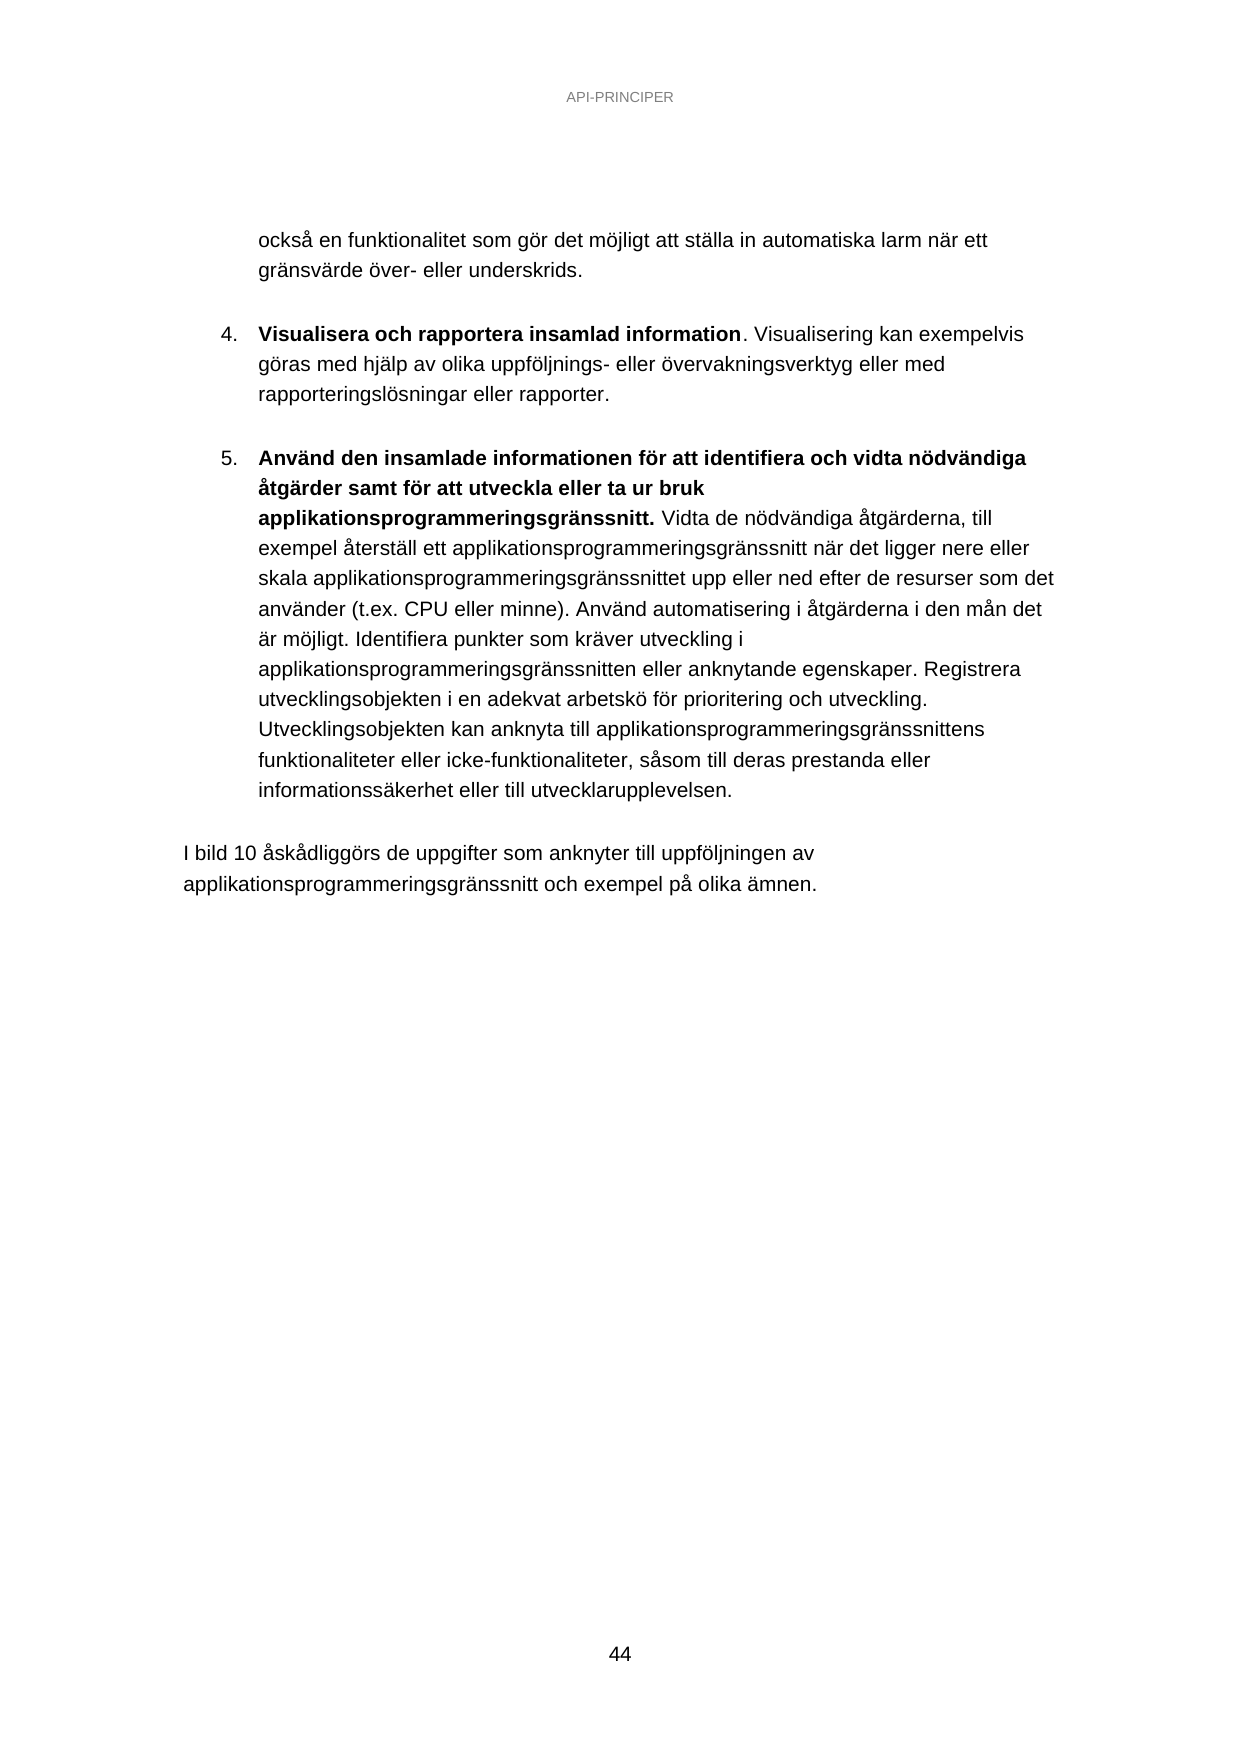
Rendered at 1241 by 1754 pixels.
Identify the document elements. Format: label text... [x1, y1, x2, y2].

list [221, 221, 1057, 282]
list Visualisera och rapportera insamlad information. Visualisering kan exempelvis göras med hjälp av olika uppföljnings- eller övervakningsverktyg eller med rapporteringslösningar eller rapporter. [221, 315, 1057, 406]
text I bild 10 åskådliggörs de uppgifter som anknyter till uppföljningen av applikationsprogrammeringsgränssnitt och exempel på olika ämnen. [183, 835, 1057, 895]
list Använd den insamlade informationen för att identifiera och vidta nödvändiga åtgärder samt för att utveckla eller ta ur bruk applikationsprogrammeringsgränssnitt. Vidta de nödvändiga åtgärderna, till exempel återställ ett applikationsprogrammeringsgränssnitt när det ligger nere eller skala applikationsprogrammeringsgränssnittet upp eller ned efter de resurser som det använder (t.ex. CPU eller minne). Använd automatisering i åtgärderna i den mån det är möjligt. Identifiera punkter som kräver utveckling i applikationsprogrammeringsgränssnitten eller anknytande egenskaper. Registrera utvecklingsobjekten i en adekvat arbetskö för prioritering och utveckling. Utvecklingsobjekten kan anknyta till applikationsprogrammeringsgränssnittens funktionaliteter eller icke-funktionaliteter, såsom till deras prestanda eller informationssäkerhet eller till utvecklarupplevelsen. [221, 439, 1057, 802]
